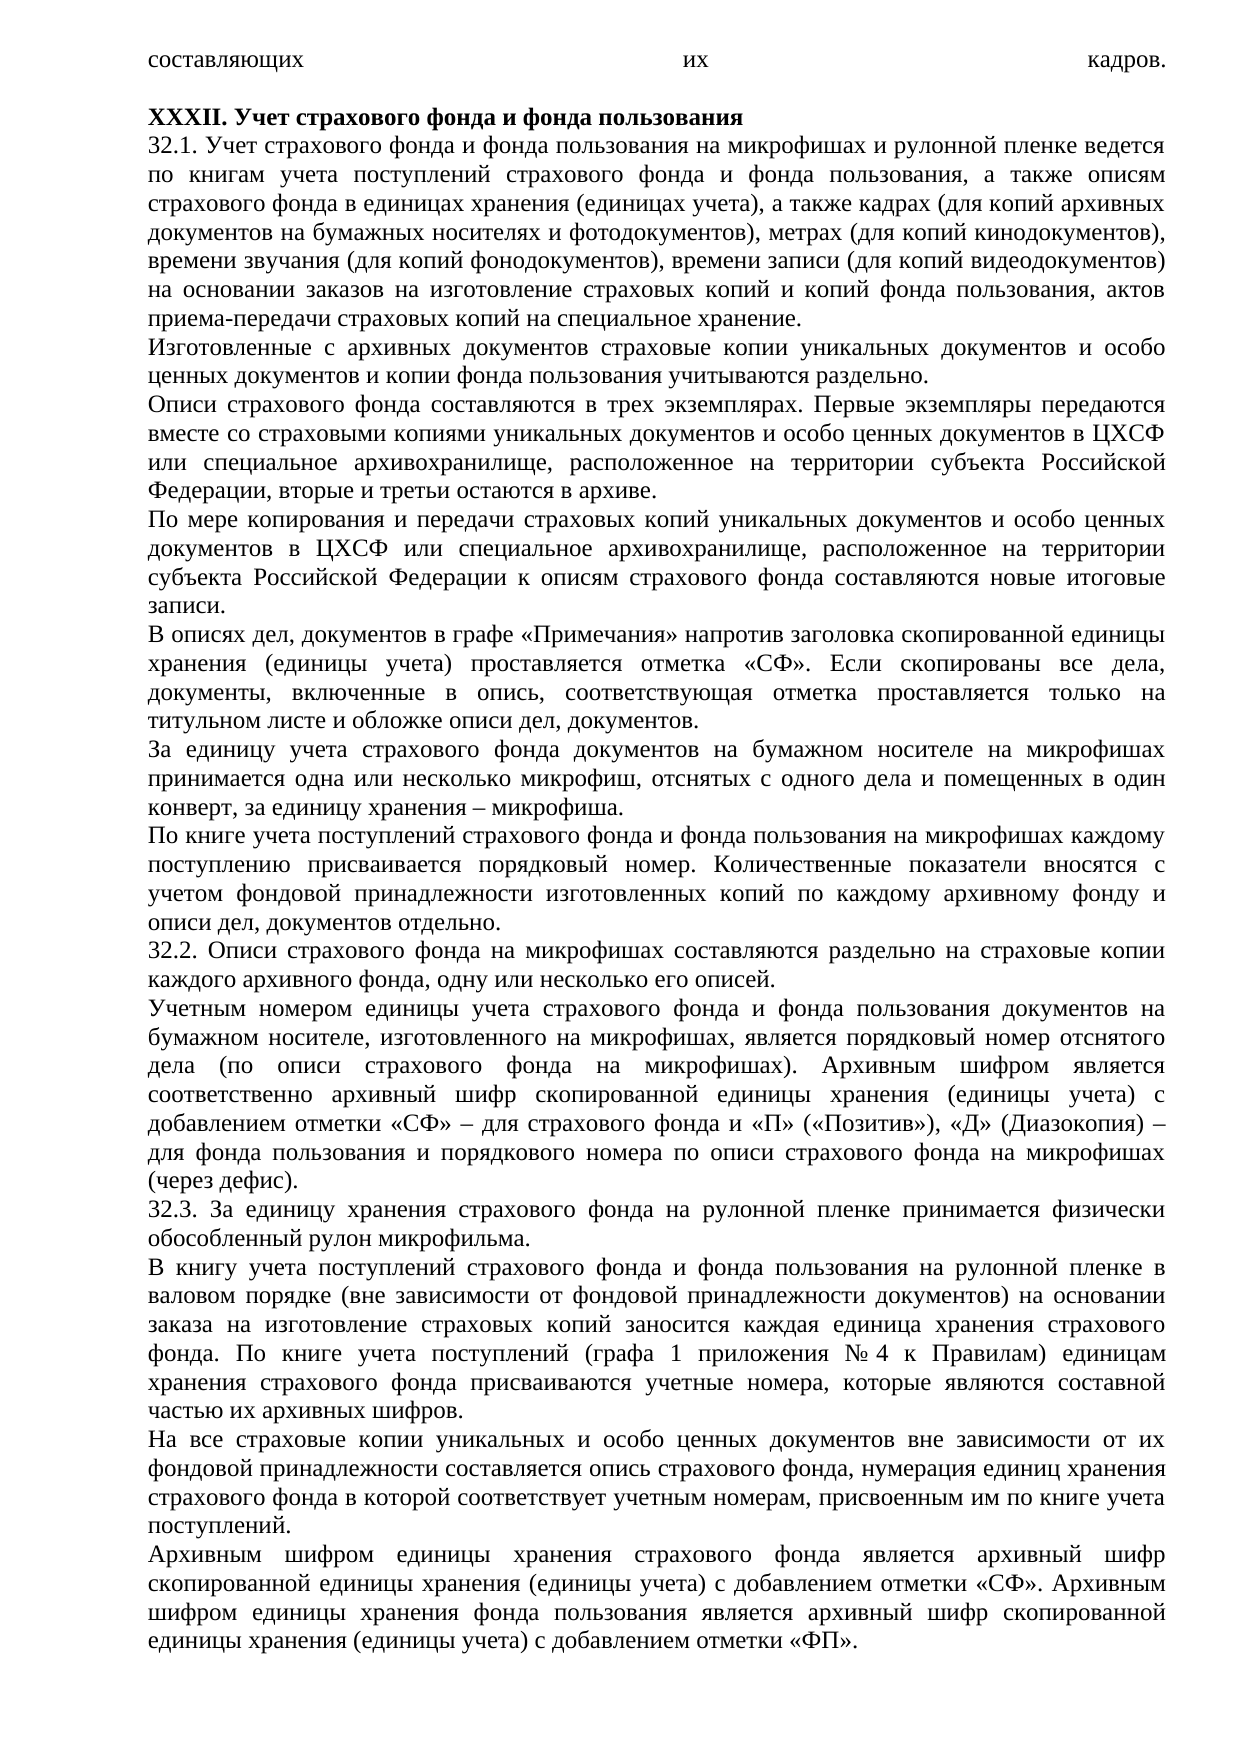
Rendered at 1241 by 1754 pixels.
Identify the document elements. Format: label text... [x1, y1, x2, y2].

text В книгу учета поступлений страхового фонда и фонда пользования на рулонной пленке в валовом порядке (вне зависимости от фондовой принадлежности документов) на основании заказа на изготовление страховых копий заносится каждая единица хранения страхового фонда. По книге учета поступлений (графа 1 приложения № 4 к Правилам) единицам хранения страхового фонда присваиваются учетные номера, которые являются составной частью их архивных шифров. [148, 1252, 1167, 1424]
text Учетным номером единицы учета страхового фонда и фонда пользования документов на бумажном носителе, изготовленного на микрофишах, является порядковый номер отснятого дела (по описи страхового фонда на микрофишах). Архивным шифром является соответственно архивный шифр скопированной единицы хранения (единицы учета) с добавлением отметки «СФ» – для страхового фонда и «П» («Позитив»), «Д» (Диазокопия) – для фонда пользования и порядкового номера по описи страхового фонда на микрофишах (через дефис). [148, 993, 1167, 1194]
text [148, 44, 1167, 102]
text Описи страхового фонда составляются в трех экземплярах. Первые экземпляры передаются вместе со страховыми копиями уникальных документов и особо ценных документов в ЦХСФ или специальное архивохранилище, расположенное на территории субъекта Российской Федерации, вторые и третьи остаются в архиве. [148, 389, 1167, 504]
text По мере копирования и передачи страховых копий уникальных документов и особо ценных документов в ЦХСФ или специальное архивохранилище, расположенное на территории субъекта Российской Федерации к описям страхового фонда составляются новые итоговые записи. [148, 504, 1167, 619]
text По книге учета поступлений страхового фонда и фонда пользования на микрофишах каждому поступлению присваивается порядковый номер. Количественные показатели вносятся с учетом фондовой принадлежности изготовленных копий по каждому архивному фонду и описи дел, документов отдельно. [148, 821, 1167, 936]
text 32.2. Описи страхового фонда на микрофишах составляются раздельно на страховые копии каждого архивного фонда, одну или несколько его описей. [148, 936, 1167, 993]
text 32.1. Учет страхового фонда и фонда пользования на микрофишах и рулонной пленке ведется по книгам учета поступлений страхового фонда и фонда пользования, а также описям страхового фонда в единицах хранения (единицах учета), а также кадрах (для копий архивных документов на бумажных носителях и фотодокументов), метрах (для копий кинодокументов), времени звучания (для копий фонодокументов), времени записи (для копий видеодокументов) на основании заказов на изготовление страховых копий и копий фонда пользования, актов приема-передачи страховых копий на специальное хранение. [148, 131, 1167, 332]
text Изготовленные с архивных документов страховые копии уникальных документов и особо ценных документов и копии фонда пользования учитываются раздельно. [148, 332, 1167, 389]
text 32.3. За единицу хранения страхового фонда на рулонной пленке принимается физически обособленный рулон микрофильма. [148, 1194, 1167, 1252]
text Архивным шифром единицы хранения страхового фонда является архивный шифр скопированной единицы хранения (единицы учета) с добавлением отметки «СФ». Архивным шифром единицы хранения фонда пользования является архивный шифр скопированной единицы хранения (единицы учета) с добавлением отметки «ФП». [148, 1539, 1167, 1654]
text За единицу учета страхового фонда документов на бумажном носителе на микрофишах принимается одна или несколько микрофиш, отснятых с одного дела и помещенных в один конверт, за единицу хранения – микрофиша. [148, 734, 1167, 821]
text На все страховые копии уникальных и особо ценных документов вне зависимости от их фондовой принадлежности составляется опись страхового фонда, нумерация единиц хранения страхового фонда в которой соответствует учетным номерам, присвоенным им по книге учета поступлений. [148, 1424, 1167, 1539]
text В описях дел, документов в графе «Примечания» напротив заголовка скопированной единицы хранения (единицы учета) проставляется отметка «СФ». Если скопированы все дела, документы, включенные в опись, соответствующая отметка проставляется только на титульном листе и обложке описи дел, документов. [148, 619, 1167, 734]
text XXXII. Учет страхового фонда и фонда пользования [148, 102, 1167, 131]
